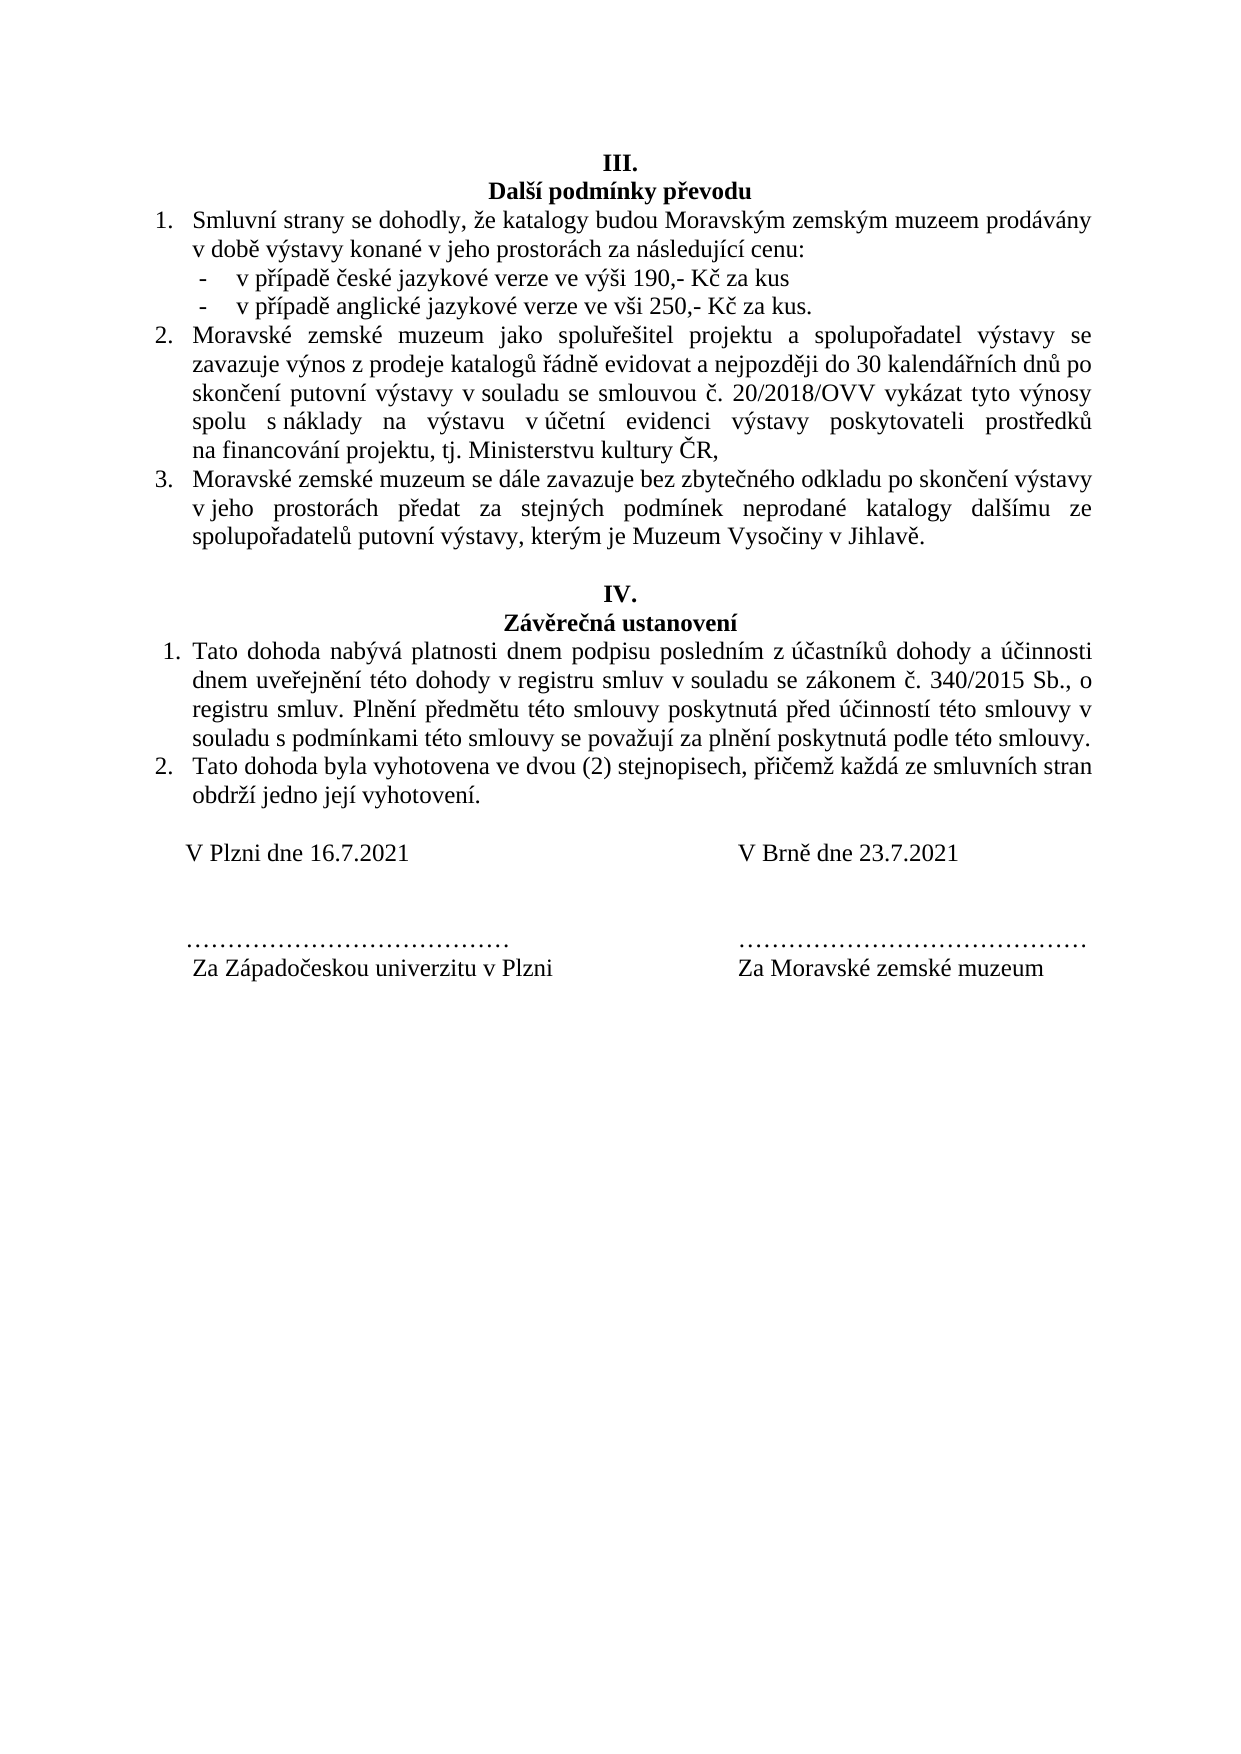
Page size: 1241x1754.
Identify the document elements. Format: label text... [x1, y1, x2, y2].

list Moravské zemské muzeum se dále zavazuje bez zbytečného odkladu po skončení výstavy v jeho prostorách předat za stejných podmínek neprodané katalogy dalšímu ze spolupořadatelů putovní výstavy, kterým je Muzeum Vysočiny v Jihlavě. [154, 464, 1093, 550]
text Další podmínky převodu [148, 176, 1093, 205]
list v případě české jazykové verze ve výši 190,- Kč za kus [199, 263, 1093, 291]
list Tato dohoda nabývá platnosti dnem podpisu posledním z účastníků dohody a účinnosti dnem uveřejnění této dohody v registru smluv v souladu se zákonem č. 340/2015 Sb., o registru smluv. Plnění předmětu této smlouvy poskytnutá před účinností této smlouvy v souladu s podmínkami této smlouvy se považují za plnění poskytnutá podle této smlouvy. [162, 636, 1093, 751]
list Smluvní strany se dohodly, že katalogy budou Moravským zemským muzeem prodávány v době výstavy konané v jeho prostorách za následující cenu: [154, 205, 1093, 263]
list Moravské zemské muzeum jako spoluřešitel projektu a spolupořadatel výstavy se zavazuje výnos z prodeje katalogů řádně evidovat a nejpozději do 30 kalendářních dnů po skončení putovní výstavy v souladu se smlouvou č. 20/2018/OVV vykázat tyto výnosy spolu s náklady na výstavu v účetní evidenci výstavy poskytovateli prostředků na financování projektu, tj. Ministerstvu kultury ČR, [154, 320, 1093, 464]
text IV. [148, 579, 1093, 608]
text V Plzni dne 16.7.2021 V Brně dne 23.7.2021 [185, 838, 1093, 866]
text III. [148, 148, 1093, 176]
text ………………………………… …………………………………… [185, 924, 1093, 953]
text Za Západočeskou univerzitu v Plzni Za Moravské zemské muzeum [148, 953, 1093, 981]
list v případě anglické jazykové verze ve vši 250,- Kč za kus. [199, 291, 1093, 320]
list Tato dohoda byla vyhotovena ve dvou (2) stejnopisech, přičemž každá ze smluvních stran obdrží jedno její vyhotovení. [154, 751, 1093, 809]
text Závěrečná ustanovení [148, 608, 1093, 636]
